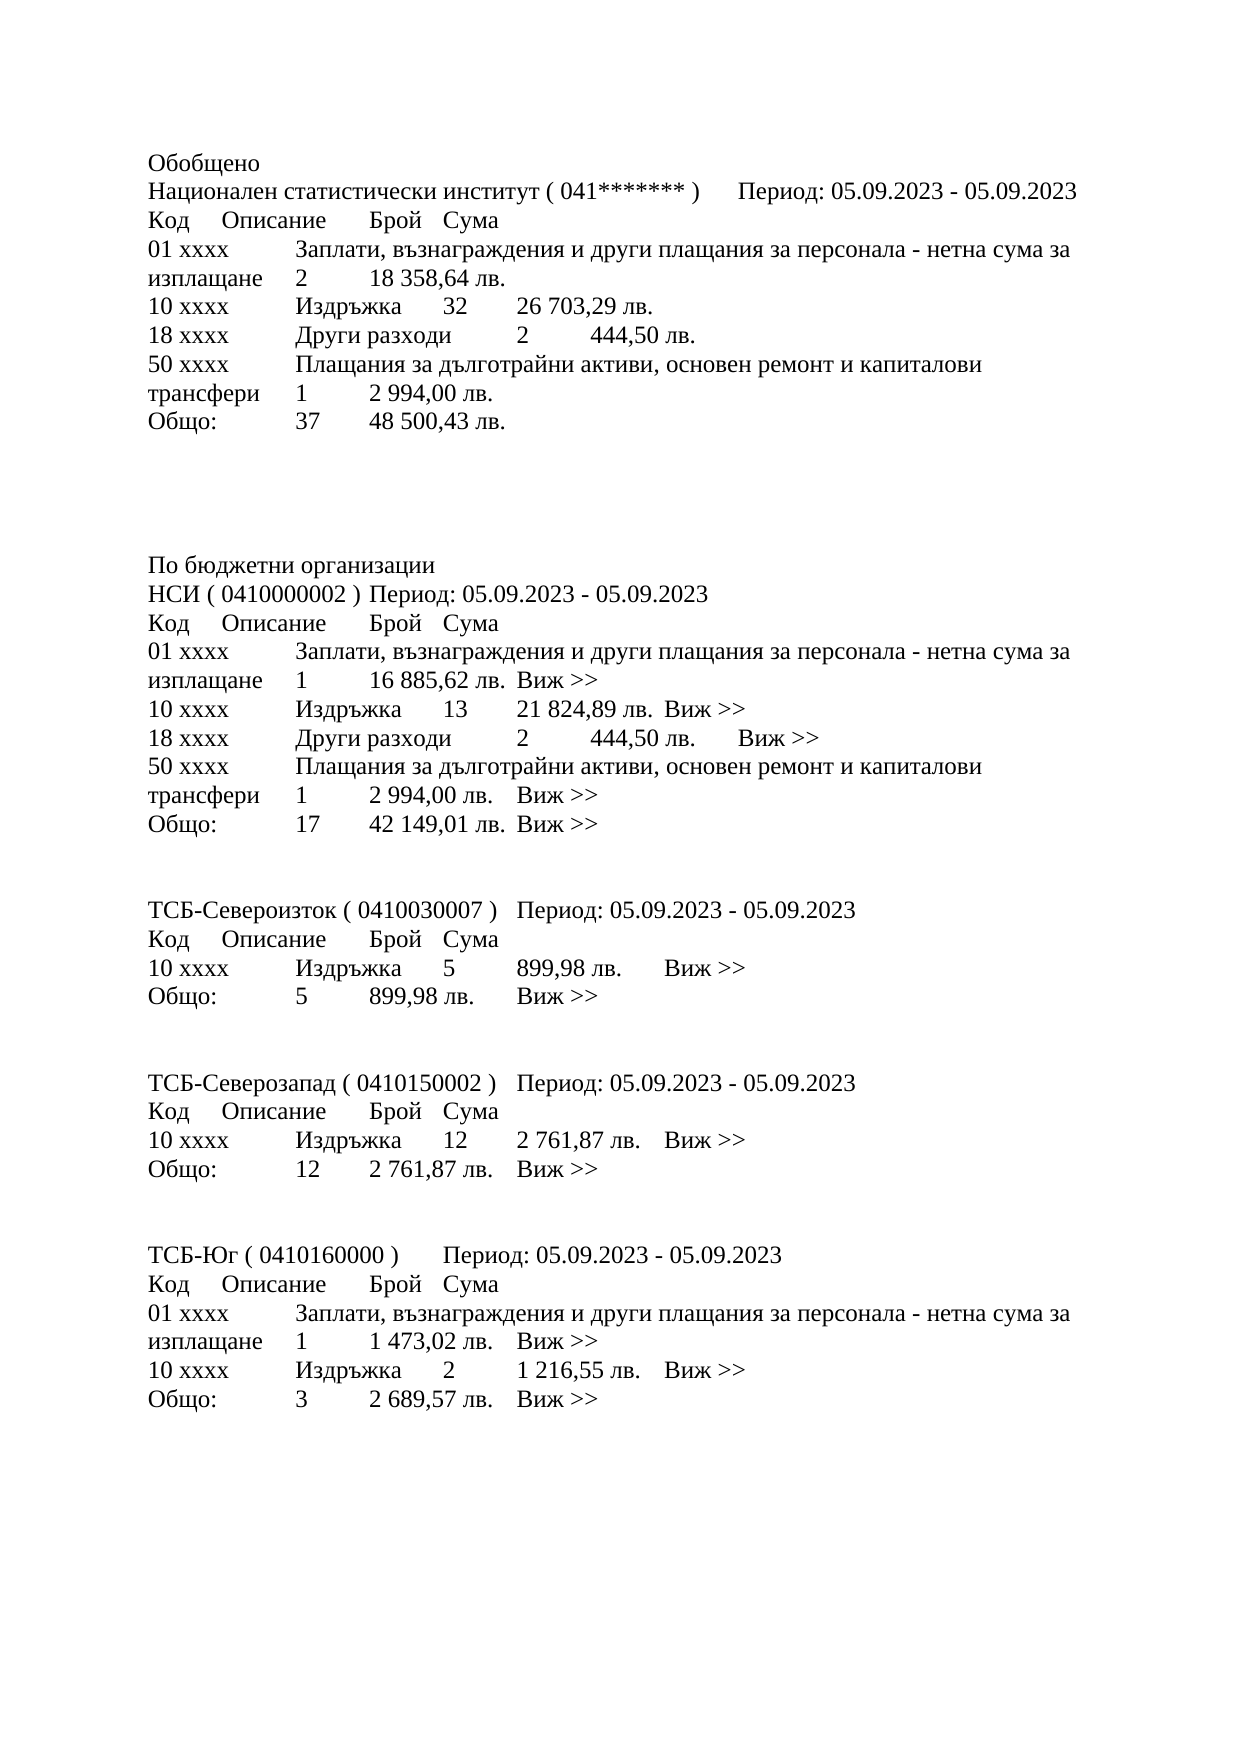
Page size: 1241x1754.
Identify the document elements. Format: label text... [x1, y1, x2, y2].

text ТСБ-Юг ( 0410160000 ) Период: 05.09.2023 - 05.09.2023 [148, 1240, 1093, 1269]
text 10 xxxx Издръжка 13 21 824,89 лв. Виж >> [148, 694, 1093, 723]
text Код Описание Брой Сума [148, 608, 1093, 636]
text НСИ ( 0410000002 ) Период: 05.09.2023 - 05.09.2023 [148, 579, 1093, 608]
text ТСБ-Северозапад ( 0410150002 ) Период: 05.09.2023 - 05.09.2023 [148, 1068, 1093, 1096]
text 01 xxxx Заплати, възнаграждения и други плащания за персонала - нетна сума за изплащане 1 16 885,62 лв. Виж >> [148, 636, 1093, 694]
text Общо: 5 899,98 лв. Виж >> [148, 981, 1093, 1010]
text 50 xxxx Плащания за дълготрайни активи, основен ремонт и капиталови трансфери 1 2 994,00 лв. [148, 349, 1093, 406]
text Общо: 17 42 149,01 лв. Виж >> [148, 809, 1093, 838]
text 10 xxxx Издръжка 5 899,98 лв. Виж >> [148, 953, 1093, 981]
text Код Описание Брой Сума [148, 924, 1093, 953]
text ТСБ-Североизток ( 0410030007 ) Период: 05.09.2023 - 05.09.2023 [148, 895, 1093, 924]
text Код Описание Брой Сума [148, 1096, 1093, 1125]
text 10 xxxx Издръжка 2 1 216,55 лв. Виж >> [148, 1355, 1093, 1384]
text 18 xxxx Други разходи 2 444,50 лв. [148, 320, 1093, 349]
text 01 xxxx Заплати, възнаграждения и други плащания за персонала - нетна сума за изплащане 2 18 358,64 лв. [148, 234, 1093, 291]
text 10 xxxx Издръжка 12 2 761,87 лв. Виж >> [148, 1125, 1093, 1154]
text Общо: 3 2 689,57 лв. Виж >> [148, 1384, 1093, 1413]
text Код Описание Брой Сума [148, 205, 1093, 234]
text 50 xxxx Плащания за дълготрайни активи, основен ремонт и капиталови трансфери 1 2 994,00 лв. Виж >> [148, 751, 1093, 809]
text Обобщено [148, 148, 1093, 176]
text 01 xxxx Заплати, възнаграждения и други плащания за персонала - нетна сума за изплащане 1 1 473,02 лв. Виж >> [148, 1298, 1093, 1355]
text Общо: 12 2 761,87 лв. Виж >> [148, 1154, 1093, 1183]
text 10 xxxx Издръжка 32 26 703,29 лв. [148, 291, 1093, 320]
text Национален статистически институт ( 041******* ) Период: 05.09.2023 - 05.09.2023 [148, 176, 1093, 205]
text Код Описание Брой Сума [148, 1269, 1093, 1298]
text Общо: 37 48 500,43 лв. [148, 406, 1093, 435]
text По бюджетни организации [148, 550, 1093, 579]
text 18 xxxx Други разходи 2 444,50 лв. Виж >> [148, 723, 1093, 751]
